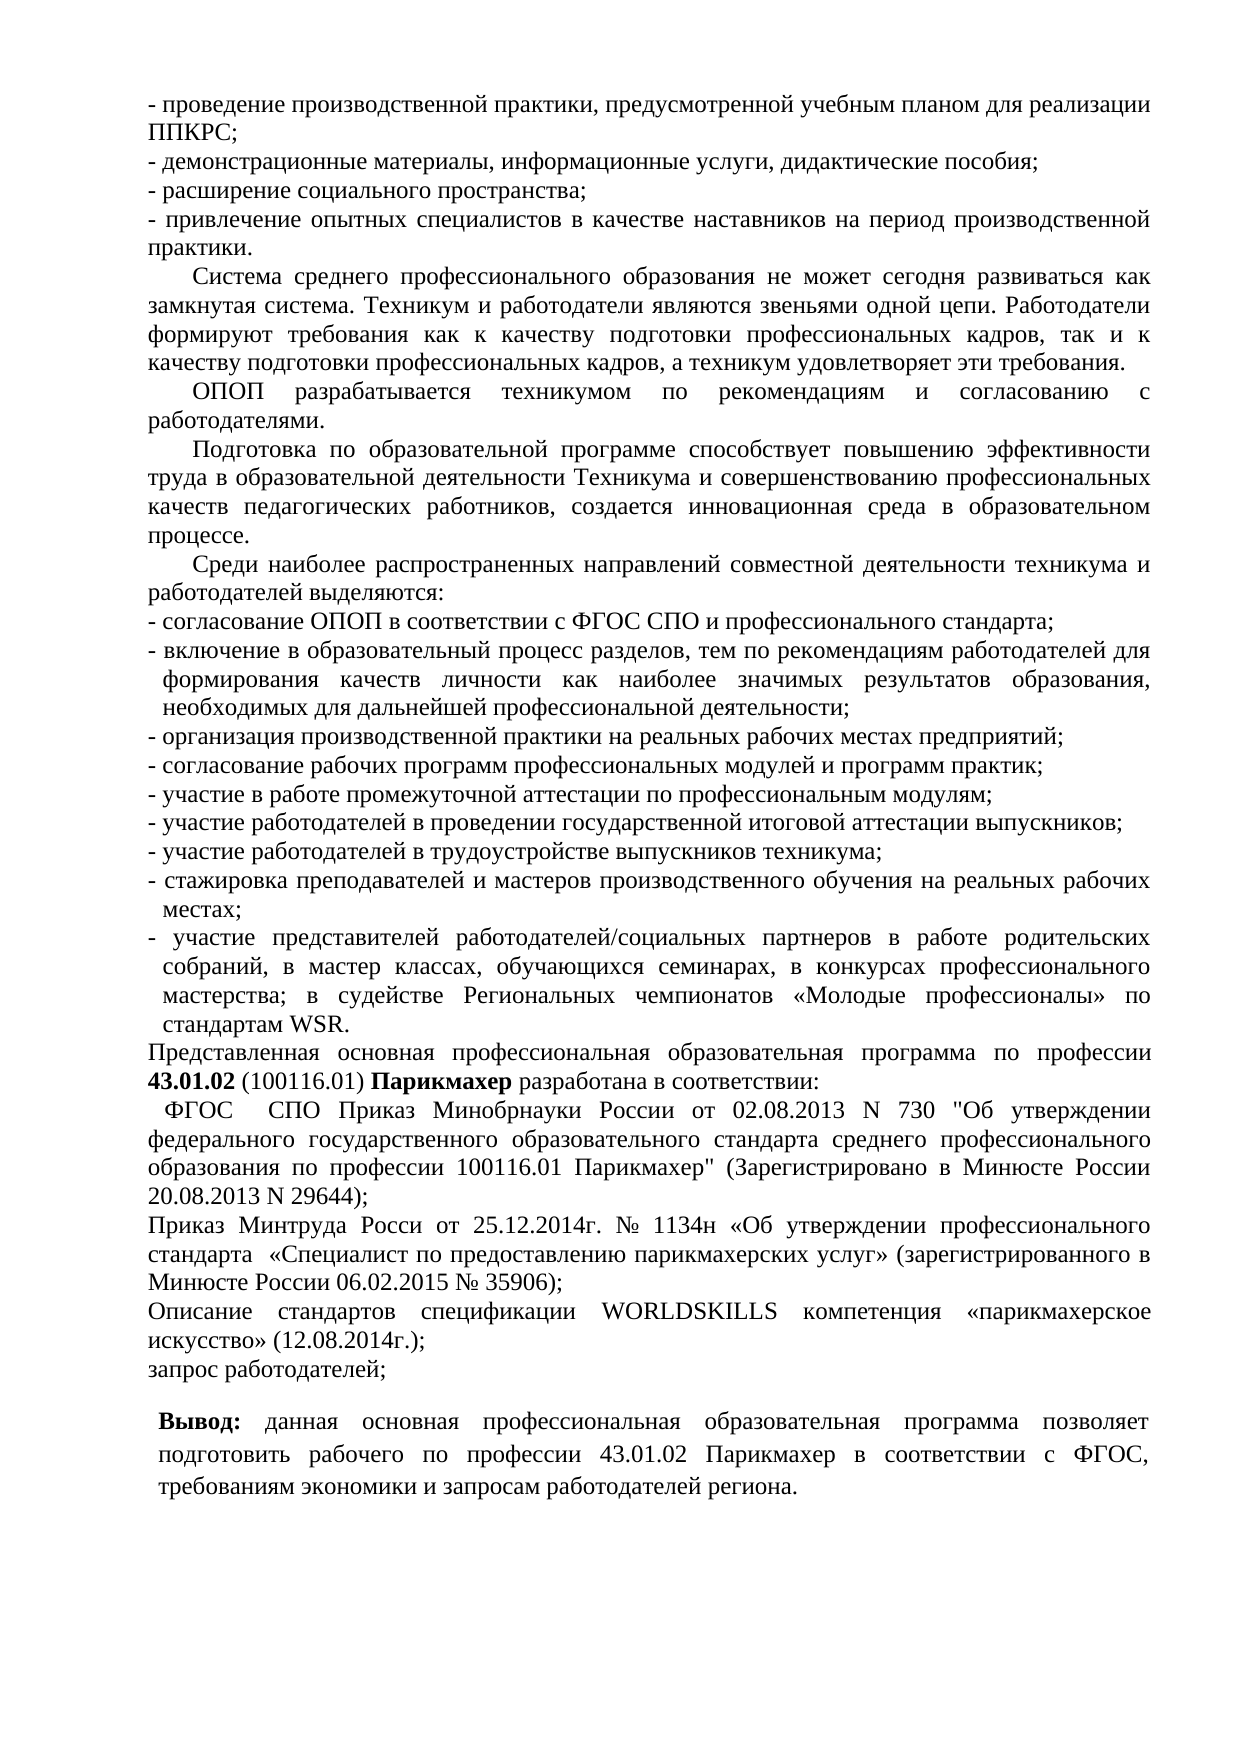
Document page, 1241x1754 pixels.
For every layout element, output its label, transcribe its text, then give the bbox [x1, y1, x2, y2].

text - участие представителей работодателей/социальных партнеров в работе родительских собраний, в мастер классах, обучающихся семинарах, в конкурсах профессионального мастерства; в судействе Региональных чемпионатов «Молодые профессионалы» по стандартам WSR. [148, 922, 1152, 1037]
text Вывод: данная основная профессиональная образовательная программа позволяет подготовить рабочего по профессии 43.01.02 Парикмахер в соответствии с ФГОС, требованиям экономики и запросам работодателей региона. [158, 1406, 1149, 1499]
text - стажировка преподавателей и мастеров производственного обучения на реальных рабочих местах; [148, 865, 1152, 922]
text запрос работодателей; [148, 1354, 1152, 1382]
text - привлечение опытных специалистов в качестве наставников на период производственной практики. [148, 204, 1152, 261]
text - включение в образовательный процесс разделов, тем по рекомендациям работодателей для формирования качеств личности как наиболее значимых результатов образования, необходимых для дальнейшей профессиональной деятельности; [148, 635, 1152, 721]
text ОПОП разрабатывается техникумом по рекомендациям и согласованию с работодателями. [148, 376, 1152, 434]
text Описание стандартов спецификации WORLDSKILLS компетенция «парикмахерское искусство» (12.08.2014г.); [148, 1296, 1152, 1354]
text - организация производственной практики на реальных рабочих местах предприятий; [148, 721, 1152, 750]
text Система среднего профессионального образования не может сегодня развиваться как замкнутая система. Техникум и работодатели являются звеньями одной цепи. Работодатели формируют требования как к качеству подготовки профессиональных кадров, так и к качеству подготовки профессиональных кадров, а техникум удовлетворяет эти требования. [148, 261, 1152, 376]
text - демонстрационные материалы, информационные услуги, дидактические пособия; [148, 146, 1152, 175]
text - участие работодателей в трудоустройстве выпускников техникума; [148, 836, 1152, 865]
text - согласование рабочих программ профессиональных модулей и программ практик; [148, 750, 1152, 779]
text - согласование ОПОП в соответствии с ФГОС СПО и профессионального стандарта; [148, 606, 1152, 635]
text - проведение производственной практики, предусмотренной учебным планом для реализации ППКРС; [148, 89, 1152, 146]
text - участие работодателей в проведении государственной итоговой аттестации выпускников; [148, 807, 1152, 836]
text Представленная основная профессиональная образовательная программа по профессии 43.01.02 (100116.01) Парикмахер разработана в соответствии: [148, 1037, 1152, 1095]
text Среди наиболее распространенных направлений совместной деятельности техникума и работодателей выделяются: [148, 549, 1152, 606]
text ФГОС СПО Приказ Минобрнауки России от 02.08.2013 N 730 "Об утверждении федерального государственного образовательного стандарта среднего профессионального образования по профессии 100116.01 Парикмахер" (Зарегистрировано в Минюсте России 20.08.2013 N 29644); [148, 1095, 1152, 1210]
text - расширение социального пространства; [148, 175, 1152, 204]
text Подготовка по образовательной программе способствует повышению эффективности труда в образовательной деятельности Техникума и совершенствованию профессиональных качеств педагогических работников, создается инновационная среда в образовательном процессе. [148, 434, 1152, 549]
text Приказ Минтруда Росси от 25.12.2014г. № 1134н «Об утверждении профессионального стандарта «Специалист по предоставлению парикмахерских услуг» (зарегистрированного в Минюсте России 06.02.2015 № 35906); [148, 1210, 1152, 1296]
text - участие в работе промежуточной аттестации по профессиональным модулям; [148, 779, 1152, 807]
